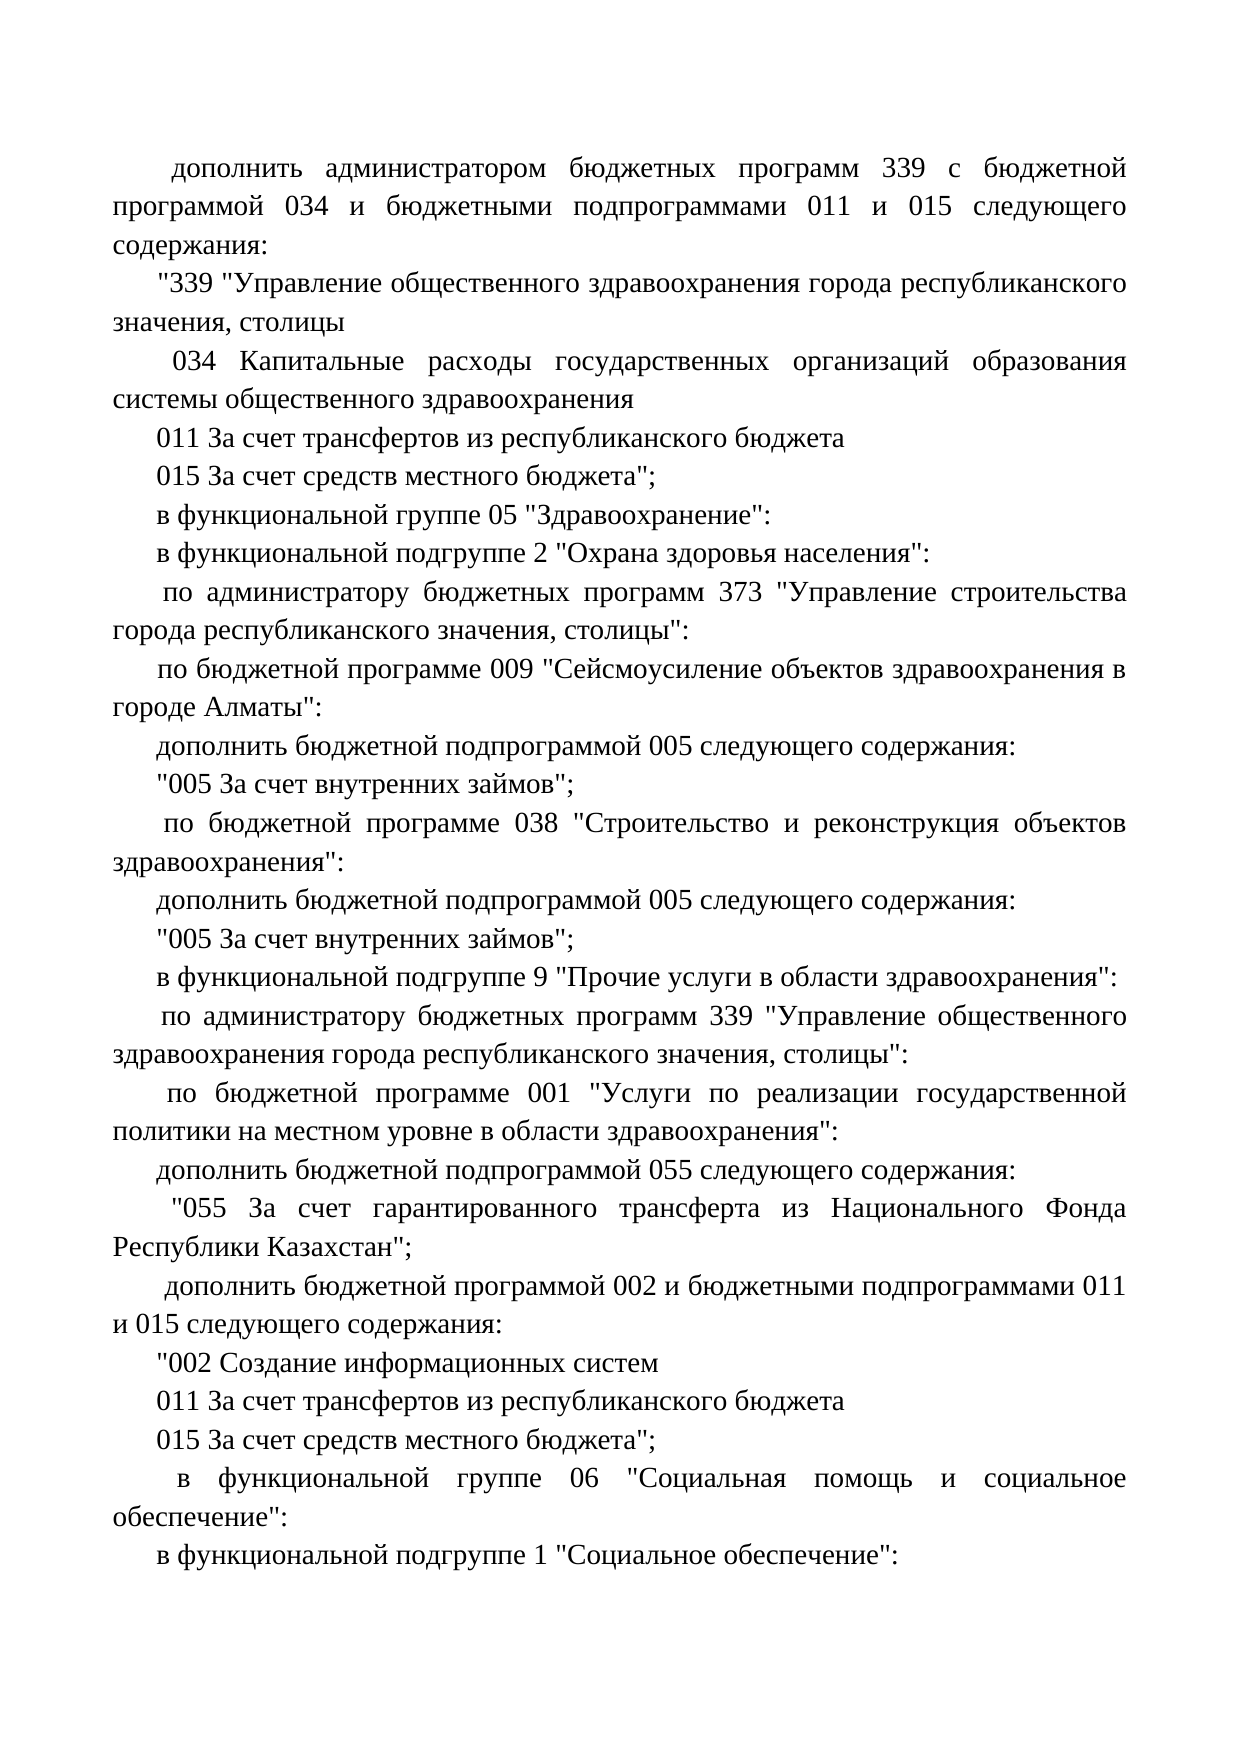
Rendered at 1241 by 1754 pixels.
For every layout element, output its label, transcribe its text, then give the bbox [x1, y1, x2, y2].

text по бюджетной программе 009 "Сейсмоусиление объектов здравоохранения в городе Алматы": [112, 651, 1128, 723]
text дополнить бюджетной подпрограммой 005 следующего содержания: [112, 728, 1128, 762]
text дополнить бюджетной программой 002 и бюджетными подпрограммами 011 и 015 следующего содержания: [112, 1268, 1128, 1340]
text дополнить администратором бюджетных программ 339 с бюджетной программой 034 и бюджетными подпрограммами 011 и 015 следующего содержания: [112, 150, 1128, 261]
text в функциональной группе 06 "Социальная помощь и социальное обеспечение": [112, 1460, 1128, 1532]
text "005 За счет внутренних займов"; [112, 921, 1128, 954]
text в функциональной подгруппе 1 "Социальное обеспечение": [112, 1537, 1128, 1571]
text дополнить бюджетной подпрограммой 005 следующего содержания: [112, 882, 1128, 916]
text 015 За счет средств местного бюджета"; [112, 1422, 1128, 1455]
text дополнить бюджетной подпрограммой 055 следующего содержания: [112, 1152, 1128, 1186]
text "005 За счет внутренних займов"; [112, 767, 1128, 800]
text 015 За счет средств местного бюджета"; [112, 458, 1128, 492]
text в функциональной группе 05 "Здравоохранение": [112, 497, 1128, 530]
text по администратору бюджетных программ 373 "Управление строительства города республиканского значения, столицы": [112, 574, 1128, 646]
text 011 За счет трансфертов из республиканского бюджета [112, 420, 1128, 453]
text 011 За счет трансфертов из республиканского бюджета [112, 1383, 1128, 1417]
text в функциональной подгруппе 2 "Охрана здоровья населения": [112, 535, 1128, 569]
text "339 "Управление общественного здравоохранения города республиканского значения, столицы [112, 266, 1128, 338]
text по бюджетной программе 001 "Услуги по реализации государственной политики на местном уровне в области здравоохранения": [112, 1075, 1128, 1147]
text по бюджетной программе 038 "Строительство и реконструкция объектов здравоохранения": [112, 805, 1128, 877]
text в функциональной подгруппе 9 "Прочие услуги в области здравоохранения": [112, 959, 1128, 993]
text 034 Капитальные расходы государственных организаций образования системы общественного здравоохранения [112, 343, 1128, 415]
text "002 Создание информационных систем [112, 1345, 1128, 1378]
text по администратору бюджетных программ 339 "Управление общественного здравоохранения города республиканского значения, столицы": [112, 998, 1128, 1070]
text "055 За счет гарантированного трансферта из Национального Фонда Республики Казахстан"; [112, 1191, 1128, 1263]
